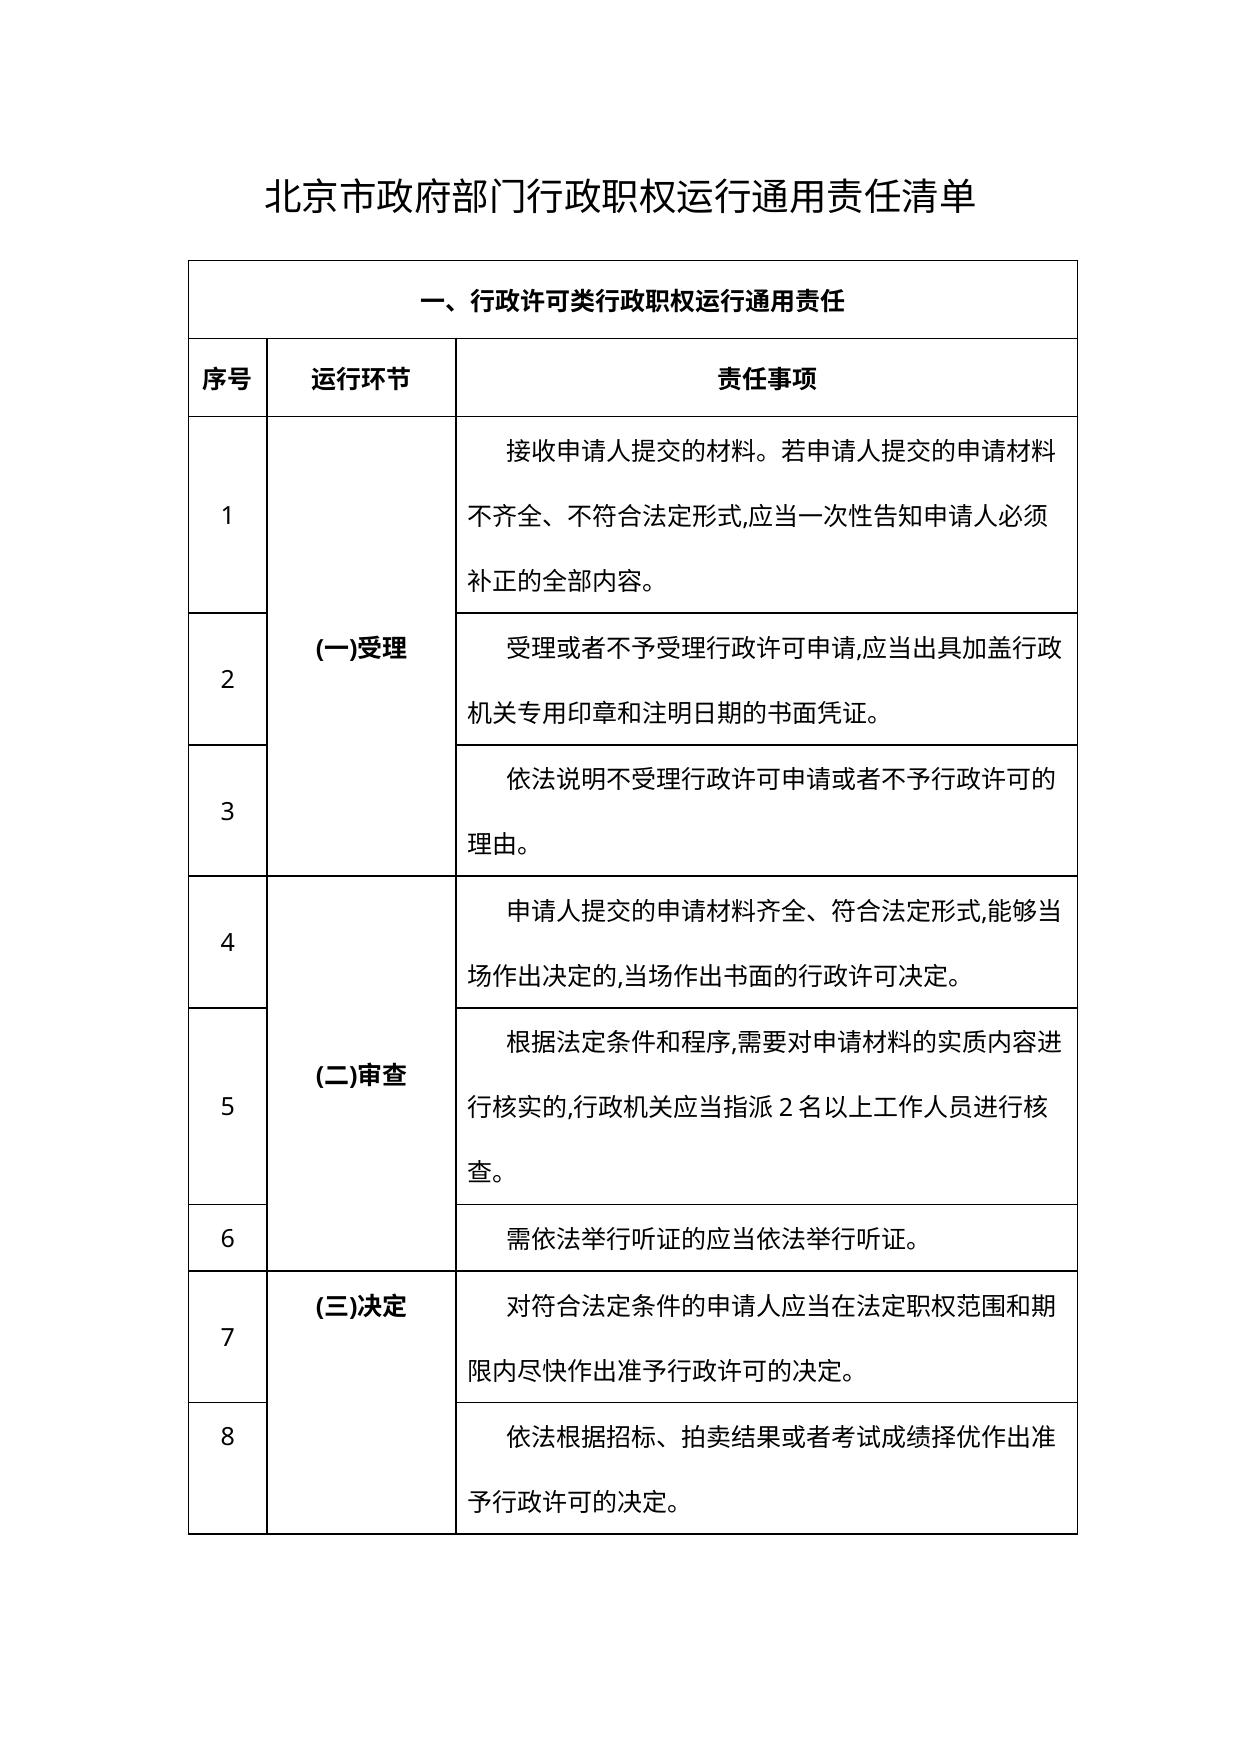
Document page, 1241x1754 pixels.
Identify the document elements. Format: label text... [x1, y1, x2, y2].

text 北京市政府部门行政职权运行通用责任清单 [187, 162, 1053, 227]
table_cell 受理或者不予受理行政许可申请,应当出具加盖行政机关专用印章和注明日期的书面凭证。 [457, 614, 1077, 744]
table_cell (一)受理 [268, 417, 455, 875]
table_cell 依法根据招标、拍卖结果或者考试成绩择优作出准予行政许可的决定。 [457, 1403, 1077, 1533]
table_cell (三)决定 [268, 1272, 455, 1533]
table_cell 7 [189, 1272, 266, 1402]
table_cell 2 [189, 614, 266, 744]
table_cell (二)审查 [268, 877, 455, 1270]
table_cell 3 [189, 746, 266, 875]
table_cell 申请人提交的申请材料齐全、符合法定形式,能够当场作出决定的,当场作出书面的行政许可决定。 [457, 877, 1077, 1007]
table_cell 8 [189, 1403, 266, 1533]
table_cell 接收申请人提交的材料。若申请人提交的申请材料不齐全、不符合法定形式,应当一次性告知申请人必须补正的全部内容。 [457, 417, 1077, 612]
table_cell 4 [189, 877, 266, 1007]
table_cell 需依法举行听证的应当依法举行听证。 [457, 1205, 1077, 1270]
table_header 一、行政许可类行政职权运行通用责任 [189, 261, 1077, 338]
table_cell 序号 [189, 339, 266, 416]
table_cell 运行环节 [268, 339, 455, 416]
table_cell 责任事项 [457, 339, 1077, 416]
table_cell 5 [189, 1009, 266, 1203]
table_cell 对符合法定条件的申请人应当在法定职权范围和期限内尽快作出准予行政许可的决定。 [457, 1272, 1077, 1402]
table_cell 1 [189, 417, 266, 612]
table_cell 依法说明不受理行政许可申请或者不予行政许可的理由。 [457, 746, 1077, 875]
table_cell 6 [189, 1205, 266, 1270]
table_cell 根据法定条件和程序,需要对申请材料的实质内容进行核实的,行政机关应当指派2名以上工作人员进行核查。 [457, 1009, 1077, 1203]
